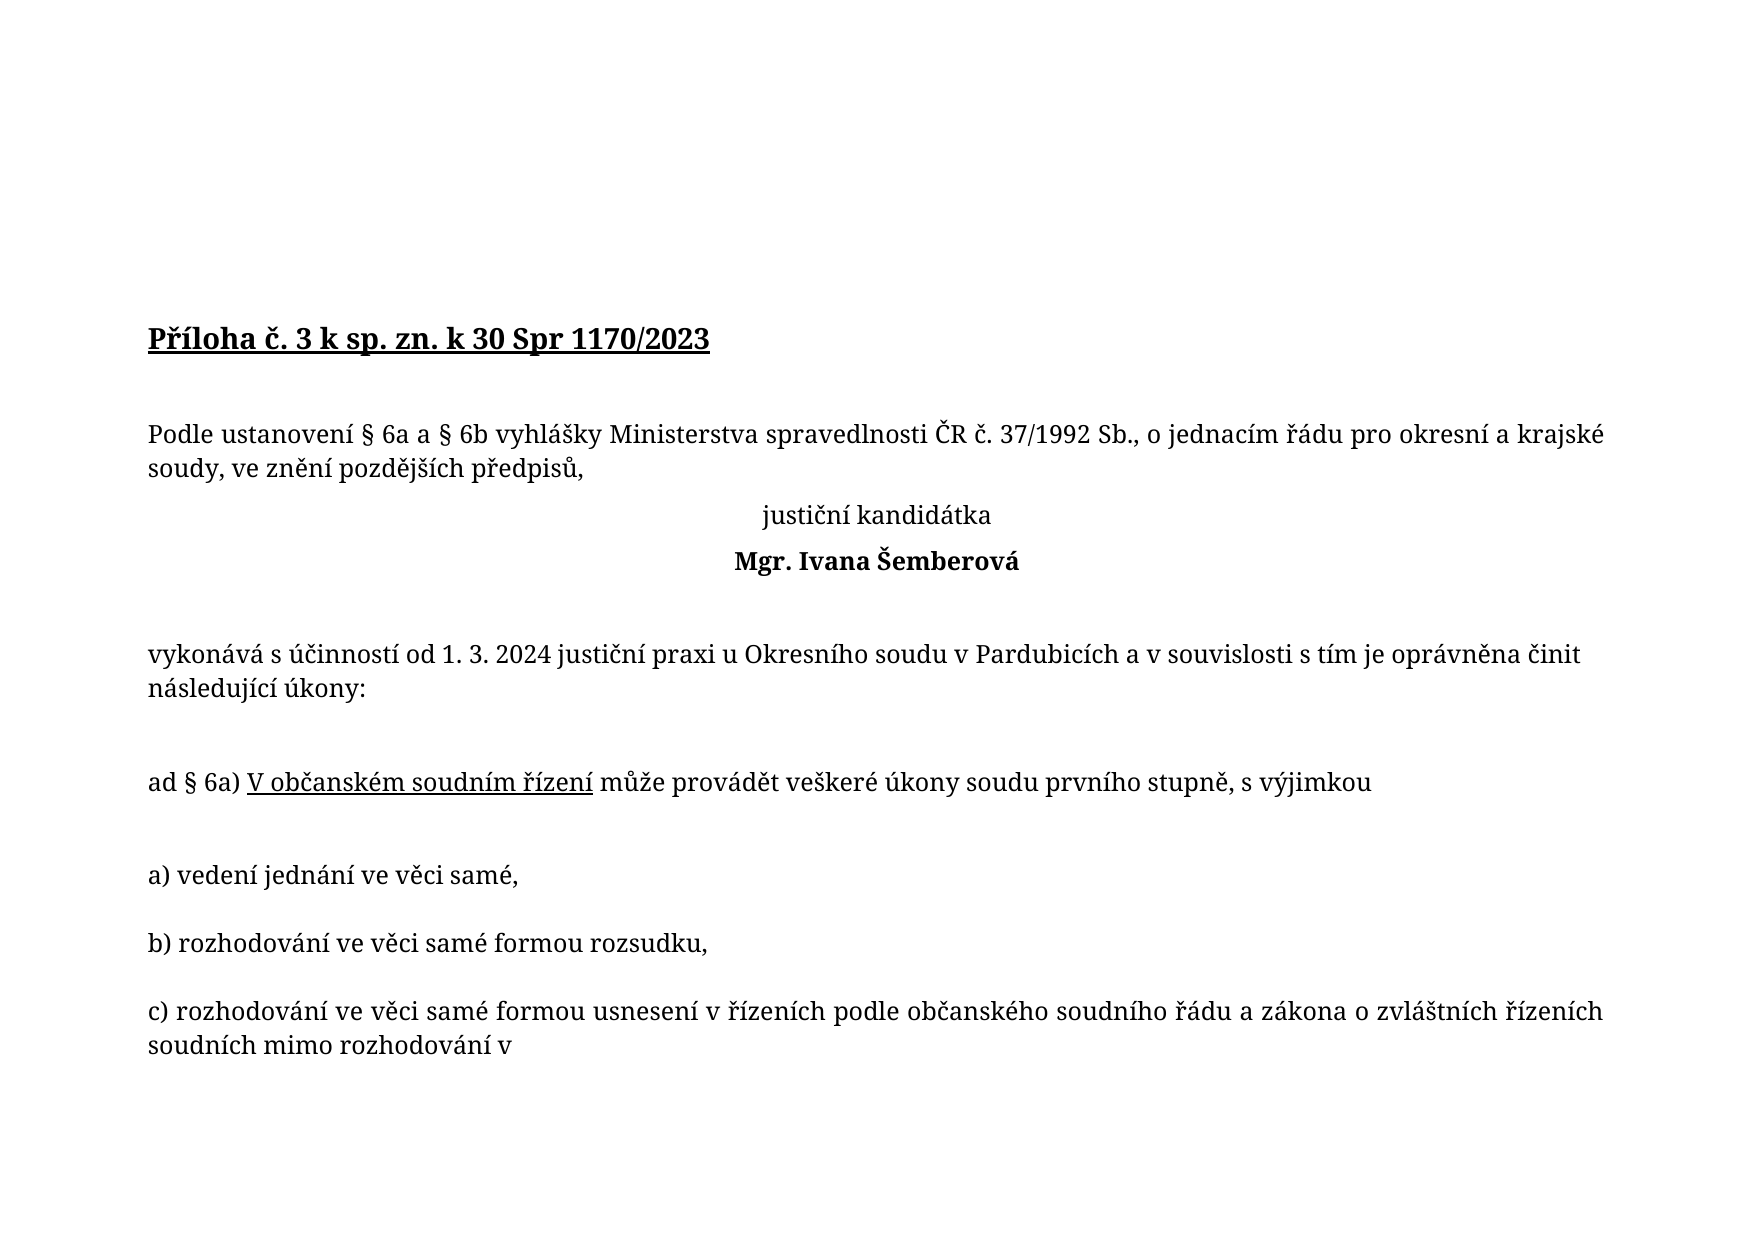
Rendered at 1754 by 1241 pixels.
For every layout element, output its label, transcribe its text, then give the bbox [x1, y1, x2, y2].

text Podle ustanovení § 6a a § 6b vyhlášky Ministerstva spravedlnosti ČR č. 37/1992 Sb., o jednacím řádu pro okresní a krajské soudy, ve znění pozdějších předpisů, [148, 417, 1606, 485]
text ad § 6a) V občanském soudním řízení může provádět veškeré úkony soudu prvního stupně, s výjimkou [148, 764, 1606, 798]
text vykonává s účinností od 1. 3. 2024 justiční praxi u Okresního soudu v Pardubicích a v souvislosti s tím je oprávněna činit následující úkony: [148, 637, 1606, 705]
text c) rozhodování ve věci samé formou usnesení v řízeních podle občanského soudního řádu a zákona o zvláštních řízeních soudních mimo rozhodování v [148, 993, 1606, 1062]
text justiční kandidátka [148, 497, 1606, 531]
text Mgr. Ivana Šemberová [148, 544, 1606, 578]
text a) vedení jednání ve věci samé, [148, 857, 1606, 891]
text Příloha č. 3 k sp. zn. k 30 Spr 1170/2023 [148, 318, 1606, 358]
text b) rozhodování ve věci samé formou rozsudku, [148, 925, 1606, 959]
